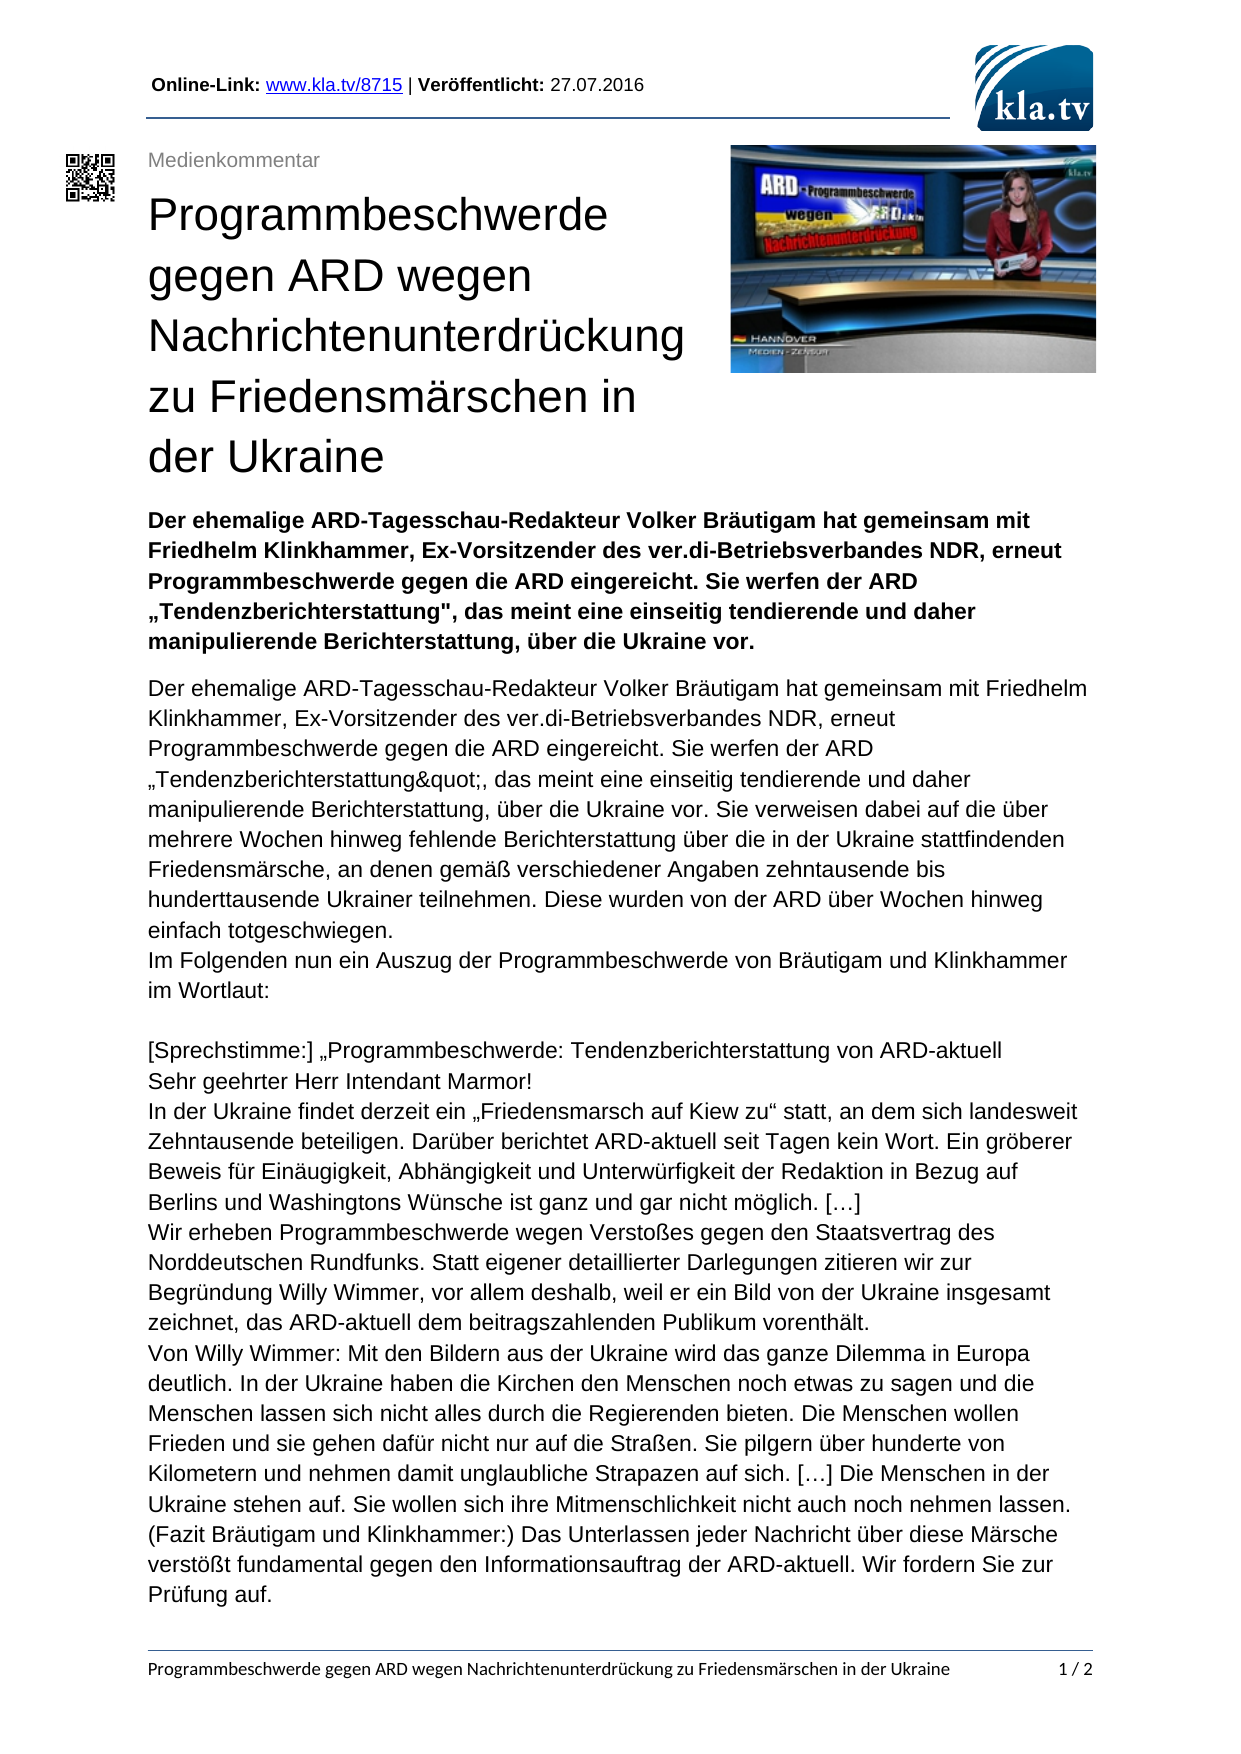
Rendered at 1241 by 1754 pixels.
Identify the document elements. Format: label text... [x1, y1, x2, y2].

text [148, 675, 1093, 1607]
text Medienkommentar [148, 148, 1093, 172]
text Der ehemalige ARD-Tagesschau-Redakteur Volker Bräutigam hat gemeinsam mit Friedhelm Klinkhammer, Ex-Vorsitzender des ver.di-Betriebsverbandes NDR, erneut Programmbeschwerde gegen die ARD eingereicht. Sie werfen der ARD „Tendenzberichterstattung", das meint eine einseitig tendierende und daher manipulierende Berichterstattung, über die Ukraine vor. [148, 507, 1093, 654]
text Programmbeschwerde gegen ARD wegen Nachrichtenunterdrückung zu Friedensmärschen in der Ukraine [148, 188, 1093, 483]
